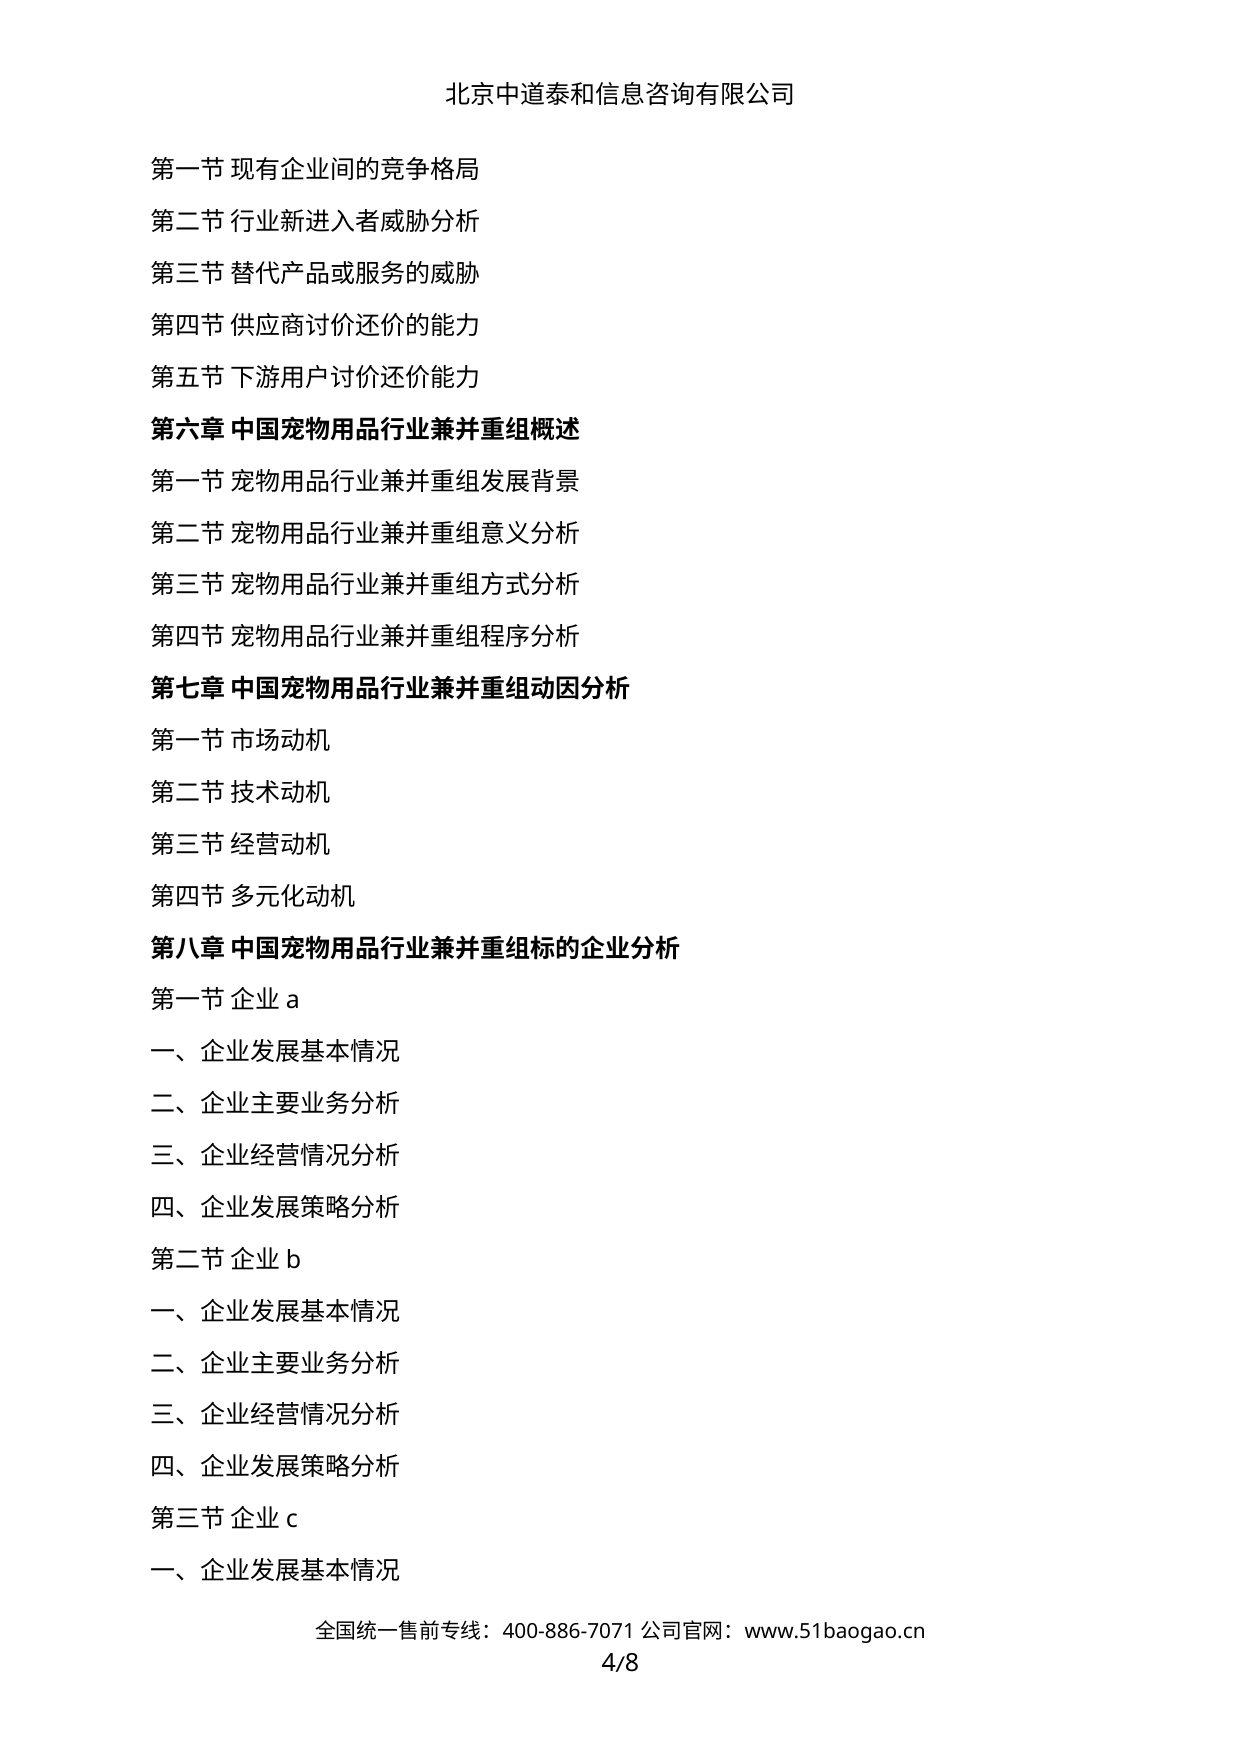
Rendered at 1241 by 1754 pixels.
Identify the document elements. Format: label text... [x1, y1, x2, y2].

text 第七章 中国宠物用品行业兼并重组动因分析 [150, 669, 1090, 705]
text 第三节 企业c [150, 1499, 1090, 1535]
text 三、企业经营情况分析 [150, 1136, 1090, 1172]
text 第二节 行业新进入者威胁分析 [150, 202, 1090, 238]
text 第五节 下游用户讨价还价能力 [150, 357, 1090, 394]
text 第二节 企业b [150, 1239, 1090, 1276]
text 第一节 现有企业间的竞争格局 [150, 150, 1090, 186]
text 二、企业主要业务分析 [150, 1084, 1090, 1120]
text 第二节 宠物用品行业兼并重组意义分析 [150, 513, 1090, 549]
text 第四节 供应商讨价还价的能力 [150, 306, 1090, 342]
text 四、企业发展策略分析 [150, 1447, 1090, 1483]
text 第一节 宠物用品行业兼并重组发展背景 [150, 461, 1090, 497]
text 第八章 中国宠物用品行业兼并重组标的企业分析 [150, 928, 1090, 964]
text 一、企业发展基本情况 [150, 1032, 1090, 1068]
text 第三节 经营动机 [150, 824, 1090, 861]
text 一、企业发展基本情况 [150, 1291, 1090, 1327]
text 二、企业主要业务分析 [150, 1343, 1090, 1379]
text 第三节 替代产品或服务的威胁 [150, 254, 1090, 290]
text 第二节 技术动机 [150, 772, 1090, 809]
text 一、企业发展基本情况 [150, 1551, 1090, 1587]
text 三、企业经营情况分析 [150, 1395, 1090, 1431]
text 第一节 企业a [150, 980, 1090, 1016]
text 第四节 宠物用品行业兼并重组程序分析 [150, 617, 1090, 653]
text 第三节 宠物用品行业兼并重组方式分析 [150, 565, 1090, 601]
text 第四节 多元化动机 [150, 876, 1090, 912]
text 第一节 市场动机 [150, 721, 1090, 757]
text 第六章 中国宠物用品行业兼并重组概述 [150, 409, 1090, 446]
text 四、企业发展策略分析 [150, 1187, 1090, 1224]
